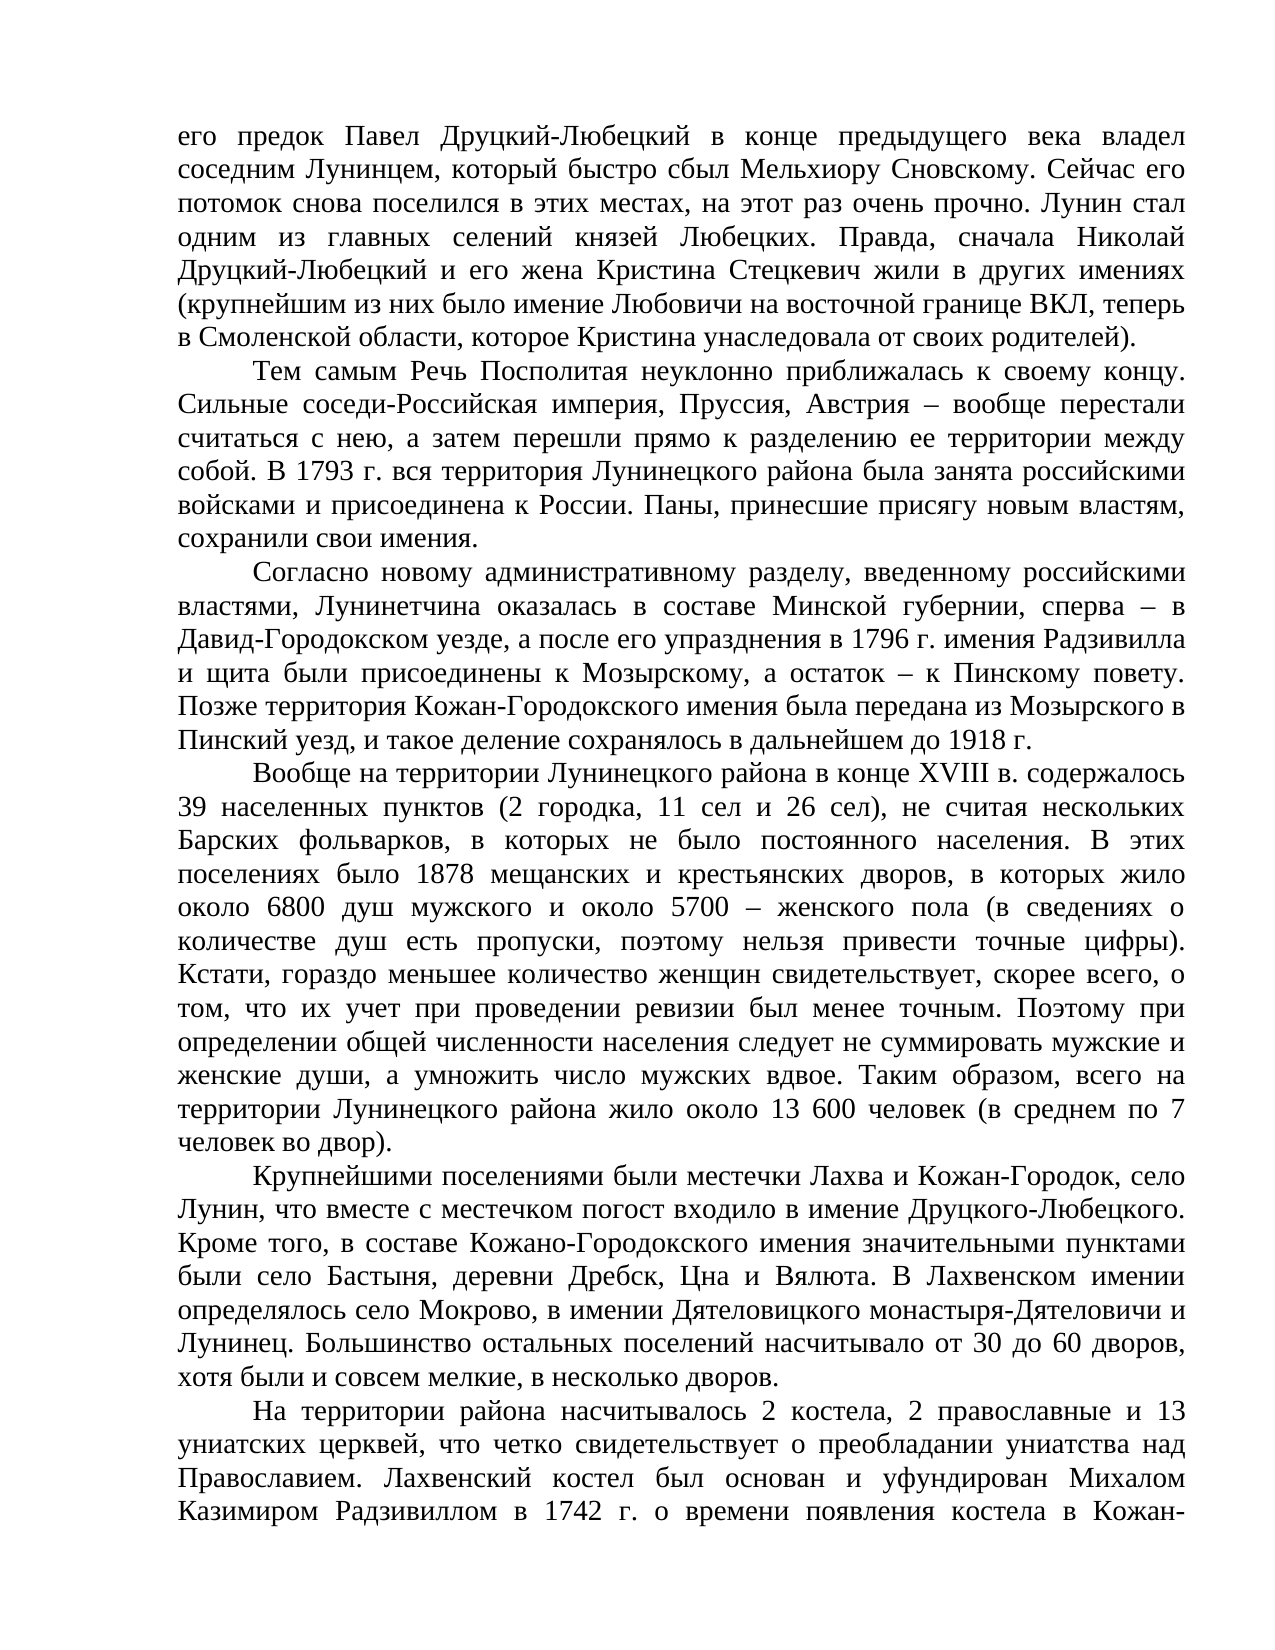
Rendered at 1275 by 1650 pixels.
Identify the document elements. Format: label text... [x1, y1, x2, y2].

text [177, 1393, 1186, 1527]
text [177, 118, 1186, 353]
text Тем самым Речь Посполитая неуклонно приближалась к своему концу. Сильные соседи-Российская империя, Пруссия, Австрия – вообще перестали считаться с нею, а затем перешли прямо к разделению ее территории между собой. В 1793 г. вся территория Лунинецкого района была занята российскими войсками и присоединена к России. Паны, принесшие присягу новым властям, сохранили свои имения. [177, 353, 1186, 554]
text Вообще на территории Лунинецкого района в конце XVIII в. содержалось 39 населенных пунктов (2 городка, 11 сел и 26 сел), не считая нескольких Барских фольварков, в которых не было постоянного населения. В этих поселениях было 1878 мещанских и крестьянских дворов, в которых жило около 6800 душ мужского и около 5700 – женского пола (в сведениях о количестве душ есть пропуски, поэтому нельзя привести точные цифры). Кстати, гораздо меньшее количество женщин свидетельствует, скорее всего, о том, что их учет при проведении ревизии был менее точным. Поэтому при определении общей численности населения следует не суммировать мужские и женские души, а умножить число мужских вдвое. Таким образом, всего на территории Лунинецкого района жило около 13 600 человек (в среднем по 7 человек во двор). [177, 755, 1186, 1158]
text Согласно новому административному разделу, введенному российскими властями, Лунинетчина оказалась в составе Минской губернии, сперва – в Давид-Городокском уезде, а после его упразднения в 1796 г. имения Радзивилла и щита были присоединены к Мозырскому, а остаток – к Пинскому повету. Позже территория Кожан-Городокского имения была передана из Мозырского в Пинский уезд, и такое деление сохранялось в дальнейшем до 1918 г. [177, 554, 1186, 755]
text Крупнейшими поселениями были местечки Лахва и Кожан-Городок, село Лунин, что вместе с местечком погост входило в имение Друцкого-Любецкого. Кроме того, в составе Кожано-Городокского имения значительными пунктами были село Бастыня, деревни Дребск, Цна и Вялюта. В Лахвенском имении определялось село Мокрово, в имении Дятеловицкого монастыря-Дятеловичи и Лунинец. Большинство остальных поселений насчитывало от 30 до 60 дворов, хотя были и совсем мелкие, в несколько дворов. [177, 1158, 1186, 1393]
